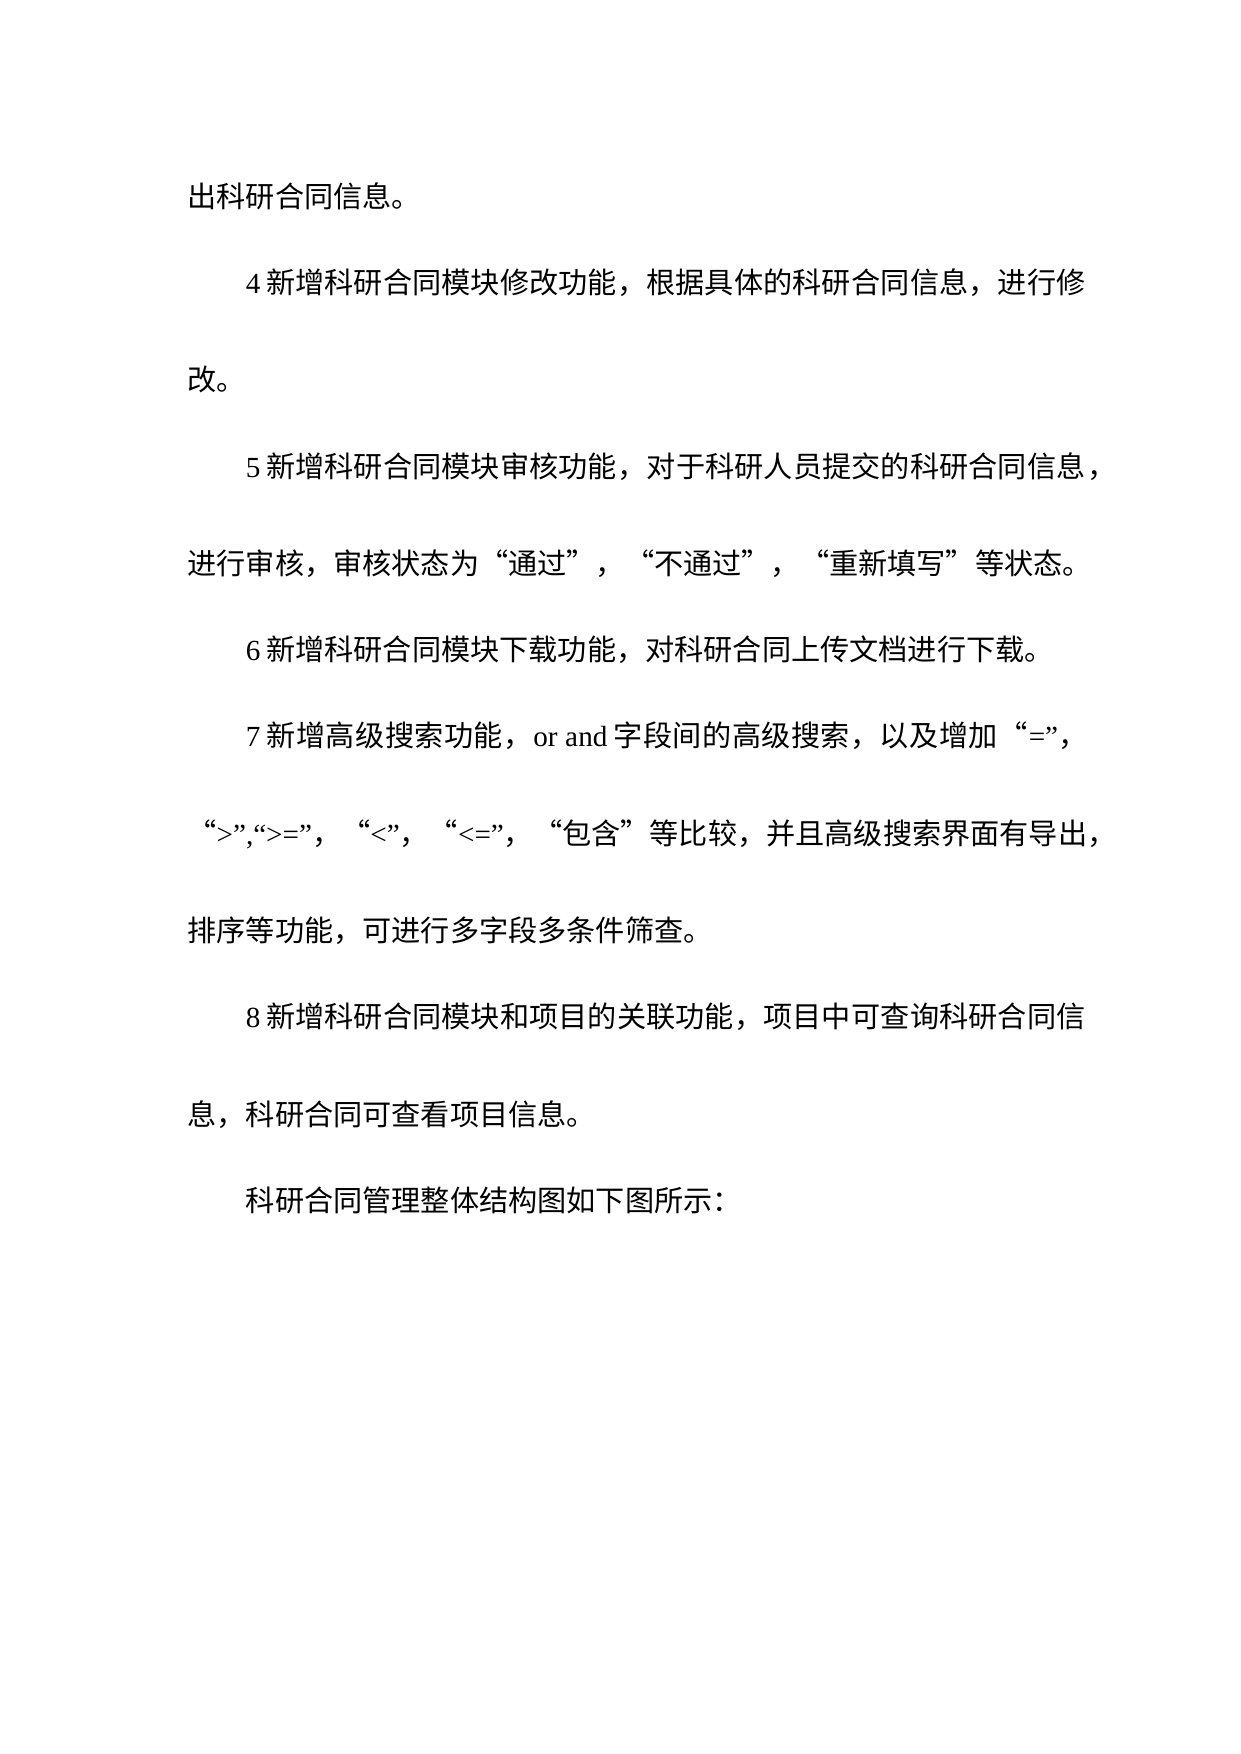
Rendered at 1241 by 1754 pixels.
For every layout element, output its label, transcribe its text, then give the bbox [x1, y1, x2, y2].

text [187, 162, 1087, 227]
text 科研合同管理整体结构图如下图所示： [187, 1166, 1087, 1231]
text 5新增科研合同模块审核功能，对于科研人员提交的科研合同信息，进行审核，审核状态为“通过”，“不通过”，“重新填写”等状态。 [187, 432, 1087, 594]
text 8新增科研合同模块和项目的关联功能，项目中可查询科研合同信息，科研合同可查看项目信息。 [187, 983, 1087, 1145]
text 4新增科研合同模块修改功能，根据具体的科研合同信息，进行修改。 [187, 248, 1087, 411]
text 7新增高级搜索功能，or and字段间的高级搜索，以及增加“=”，“>”,“>=”，“<”，“<=”，“包含”等比较，并且高级搜索界面有导出，排序等功能，可进行多字段多条件筛查。 [187, 702, 1087, 962]
text 6新增科研合同模块下载功能，对科研合同上传文档进行下载。 [187, 615, 1087, 680]
